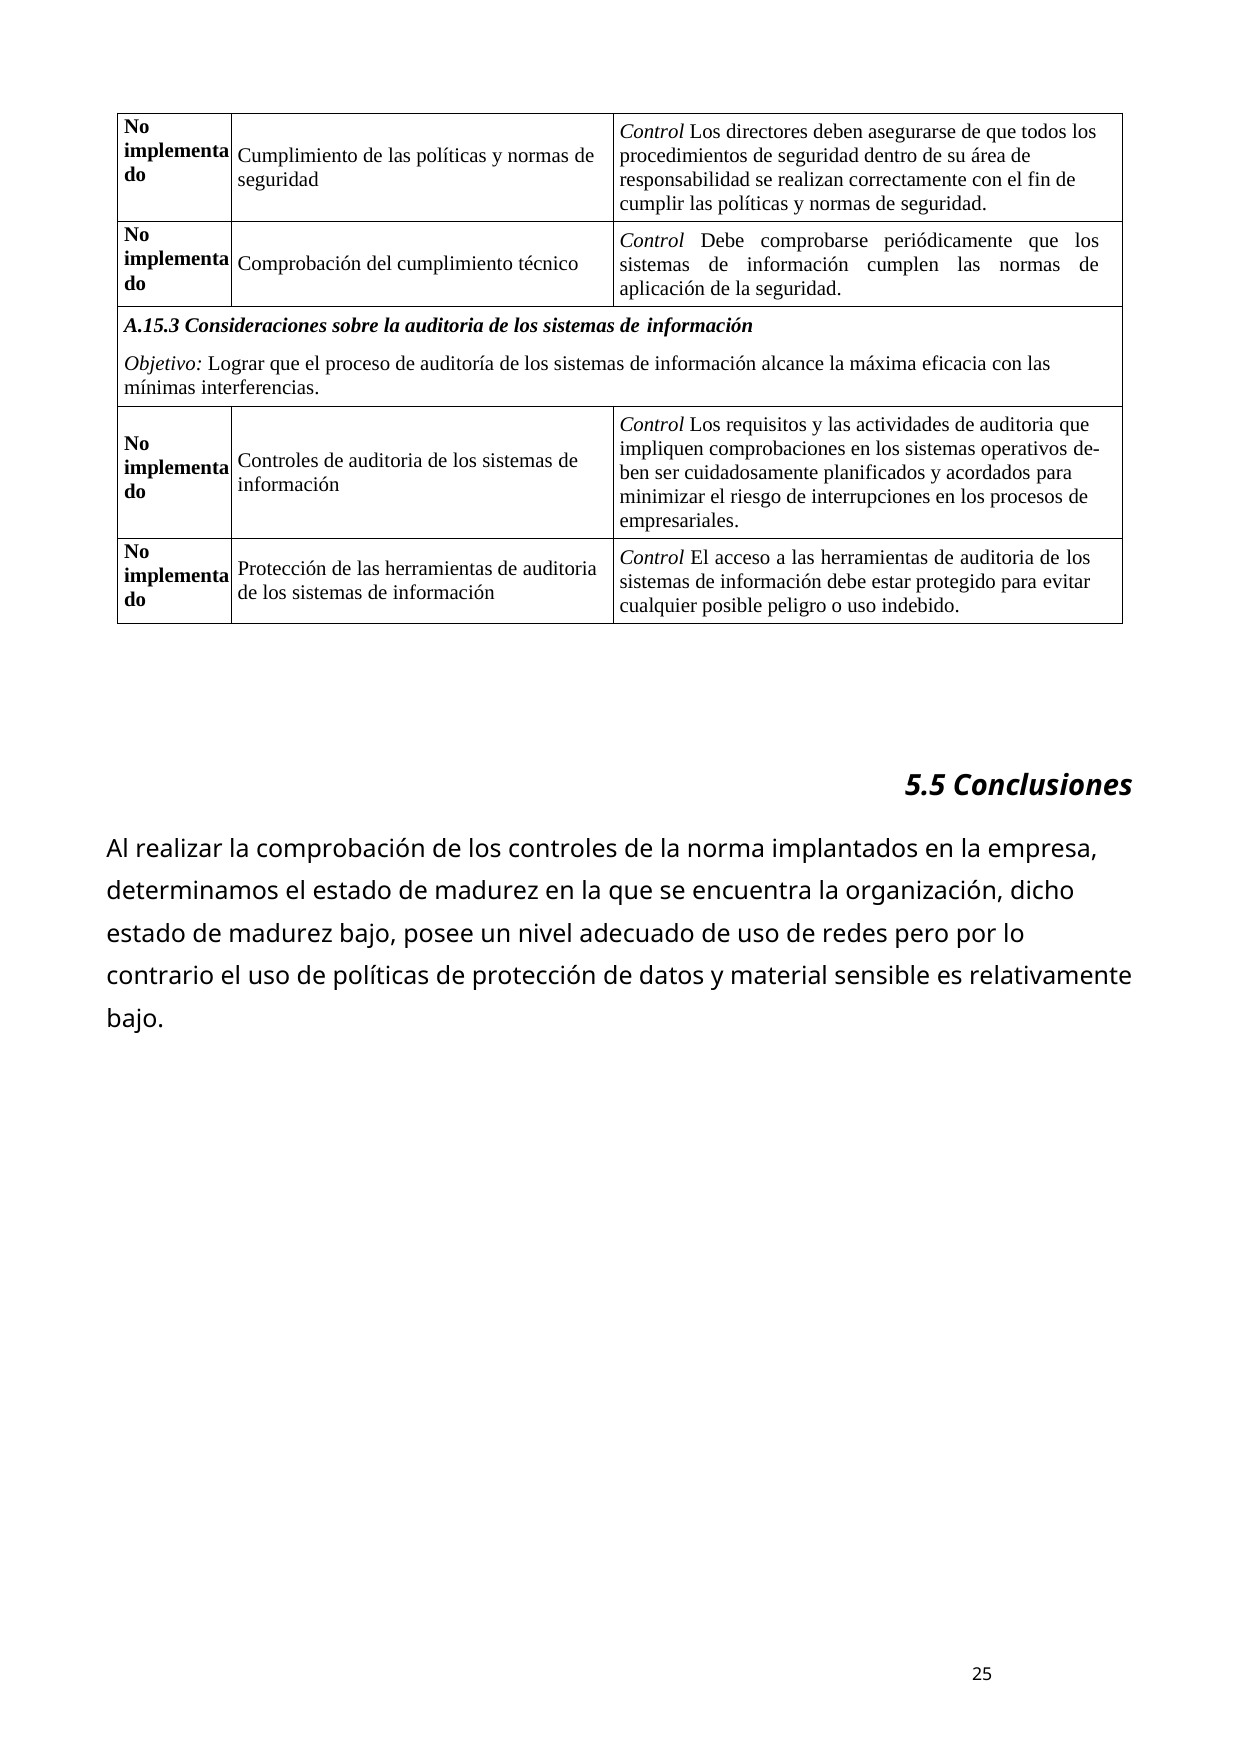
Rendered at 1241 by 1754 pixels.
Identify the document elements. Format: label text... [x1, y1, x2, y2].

table_cell Control El acceso a las herramientas de auditoria de los sistemas de información debe estar protegido para evitar cualquier posible peligro o uso indebido. [614, 539, 1122, 623]
table_cell Control Los directores deben asegurarse de que todos los procedimientos de seguridad dentro de su área de responsabilidad se realizan correctamente con el fin de cumplir las políticas y normas de seguridad. [614, 114, 1122, 221]
table_cell No implementado [118, 539, 231, 623]
table_cell No implementado [118, 222, 231, 306]
table_cell Controles de auditoria de los sistemas de información [232, 407, 613, 538]
table_cell No implementado [118, 407, 231, 538]
subtitle 5.5 Conclusiones [106, 764, 1136, 804]
table_cell No implementado [118, 114, 231, 221]
table_cell A.15.3 Consideraciones sobre la auditoria de los sistemas de información Objetivo: Lograr que el proceso de auditoría de los sistemas de información alcance la máxima eficacia con las mínimas interferencias. [118, 307, 1122, 406]
text Al realizar la comprobación de los controles de la norma implantados en la empresa, determinamos el estado de madurez en la que se encuentra la organización, dicho estado de madurez bajo, posee un nivel adecuado de uso de redes pero por lo contrario el uso de políticas de protección de datos y material sensible es relativamente bajo. [106, 830, 1136, 1034]
table_cell Control Debe comprobarse periódicamente que los sistemas de información cumplen las normas de aplicación de la seguridad. [614, 222, 1122, 306]
table_cell Comprobación del cumplimiento técnico [232, 222, 613, 306]
table_cell Cumplimiento de las políticas y normas de seguridad [232, 114, 613, 221]
table_cell Protección de las herramientas de auditoria de los sistemas de información [232, 539, 613, 623]
table_cell Control Los requisitos y las actividades de auditoria que impliquen comprobaciones en los sistemas operativos de- ben ser cuidadosamente planificados y acordados para minimizar el riesgo de interrupciones en los procesos de empresariales. [614, 407, 1122, 538]
